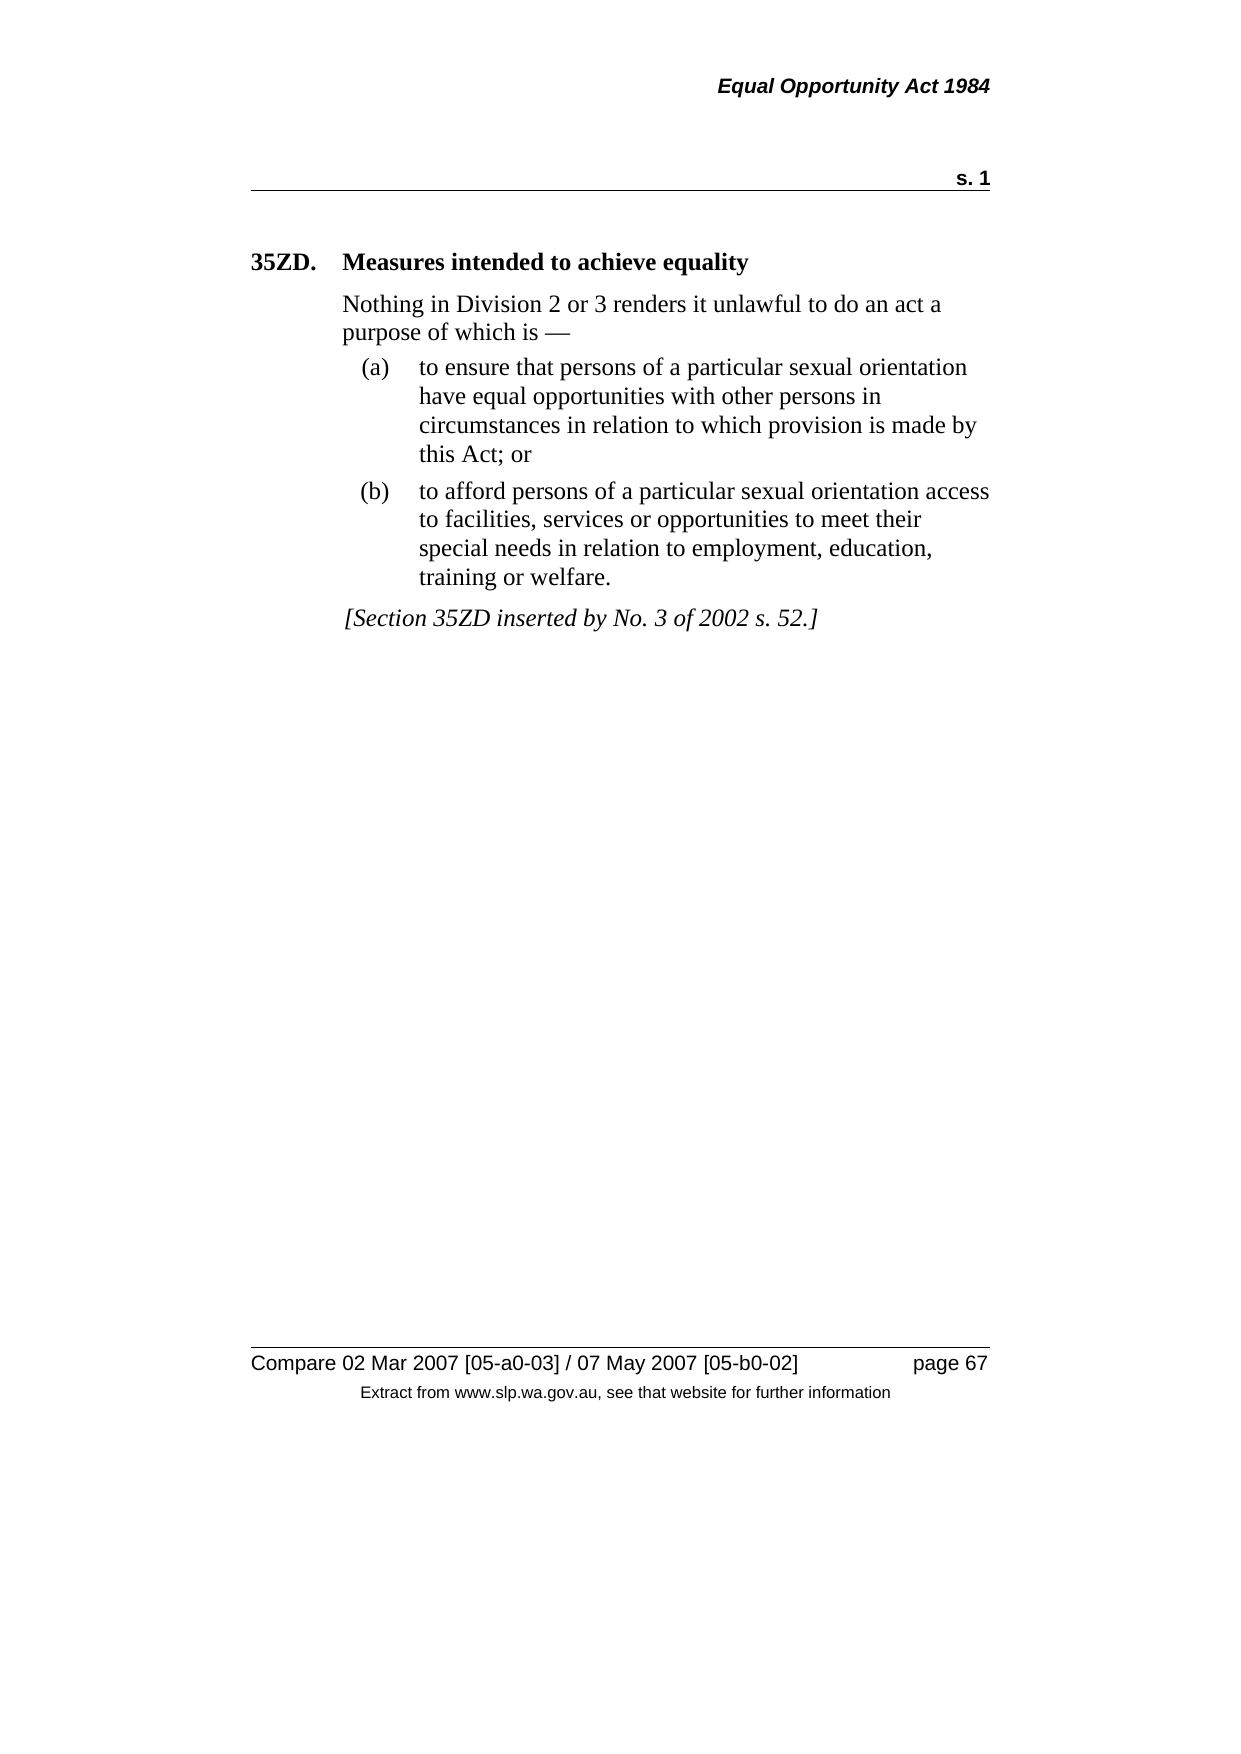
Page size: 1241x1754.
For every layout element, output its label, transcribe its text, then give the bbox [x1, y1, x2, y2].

text [Section 35ZD inserted by No. 3 of 2002 s. 52.] [251, 603, 990, 632]
text Nothing in Division 2 or 3 renders it unlawful to do an act a purpose of which is — [251, 289, 990, 346]
subtitle 35ZD. Measures intended to achieve equality [251, 247, 990, 276]
text (b) to afford persons of a particular sexual orientation access to facilities, services or opportunities to meet their special needs in relation to employment, education, training or welfare. [251, 476, 990, 591]
text (a) to ensure that persons of a particular sexual orientation have equal opportunities with other persons in circumstances in relation to which provision is made by this Act; or [251, 352, 990, 467]
